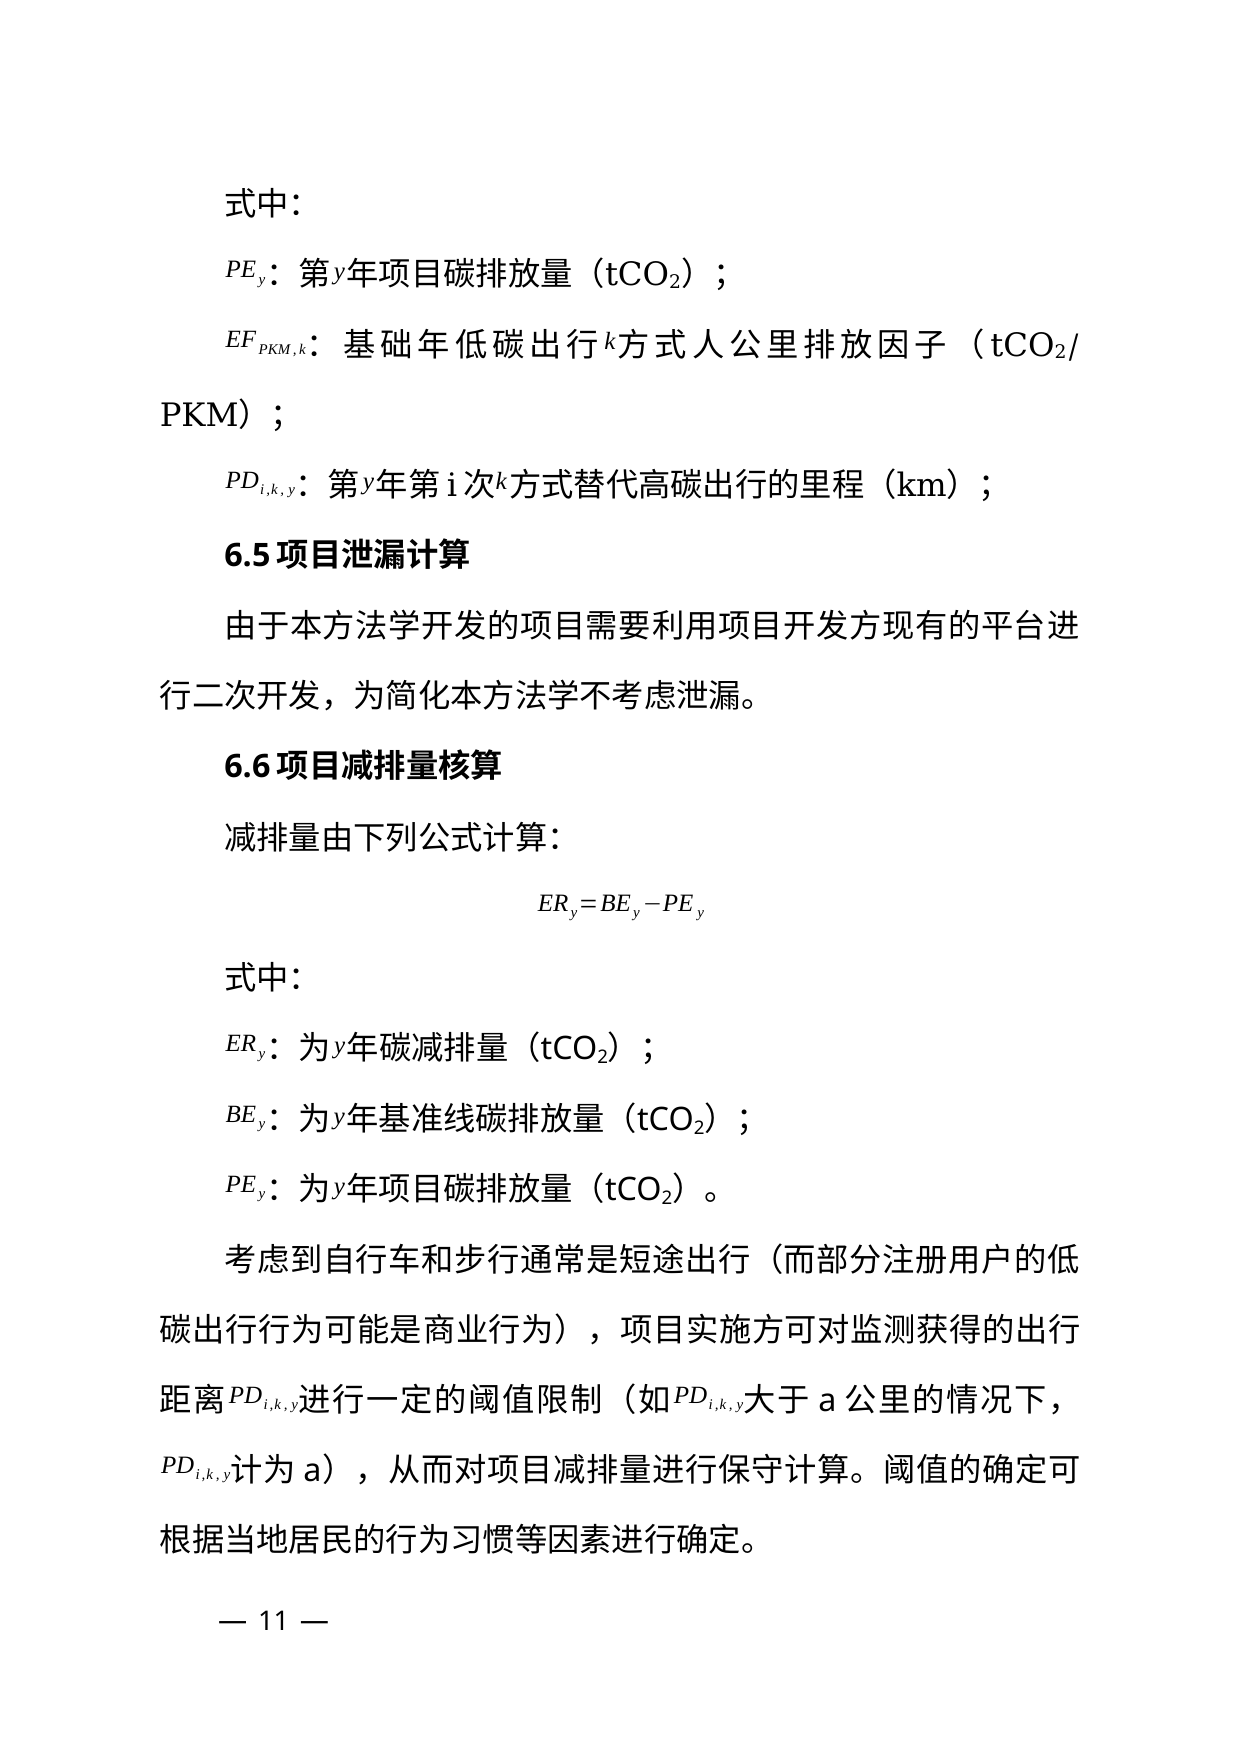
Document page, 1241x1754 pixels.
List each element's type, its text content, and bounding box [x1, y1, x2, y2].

text ：基础年低碳出行方式人公里排放因子（tCO2/PKM）； [159, 318, 1081, 435]
text 6.5项目泄漏计算 [159, 529, 1081, 576]
text 式中： [159, 178, 1081, 225]
text 6.6项目减排量核算 [159, 740, 1081, 787]
text ：为年项目碳排放量（tCO2）。 [159, 1163, 1081, 1210]
text ：第年项目碳排放量（tCO2）； [159, 248, 1081, 295]
text ：为年碳减排量（tCO2）； [159, 1022, 1081, 1069]
text 由于本方法学开发的项目需要利用项目开发方现有的平台进行二次开发，为简化本方法学不考虑泄漏。 [159, 600, 1081, 717]
text （13） [159, 882, 1081, 929]
text 减排量由下列公式计算： [159, 812, 1081, 858]
text 式中： [159, 952, 1081, 999]
text ：第年第i次方式替代高碳出行的里程（km）； [159, 459, 1081, 505]
text 考虑到自行车和步行通常是短途出行（而部分注册用户的低碳出行行为可能是商业行为），项目实施方可对监测获得的出行距离进行一定的阈值限制（如大于a公里的情况下，计为a），从而对项目减排量进行保守计算。阈值的确定可根据当地居民的行为习惯等因素进行确定。 [159, 1233, 1081, 1561]
text ：为年基准线碳排放量（tCO2）； [159, 1093, 1081, 1140]
